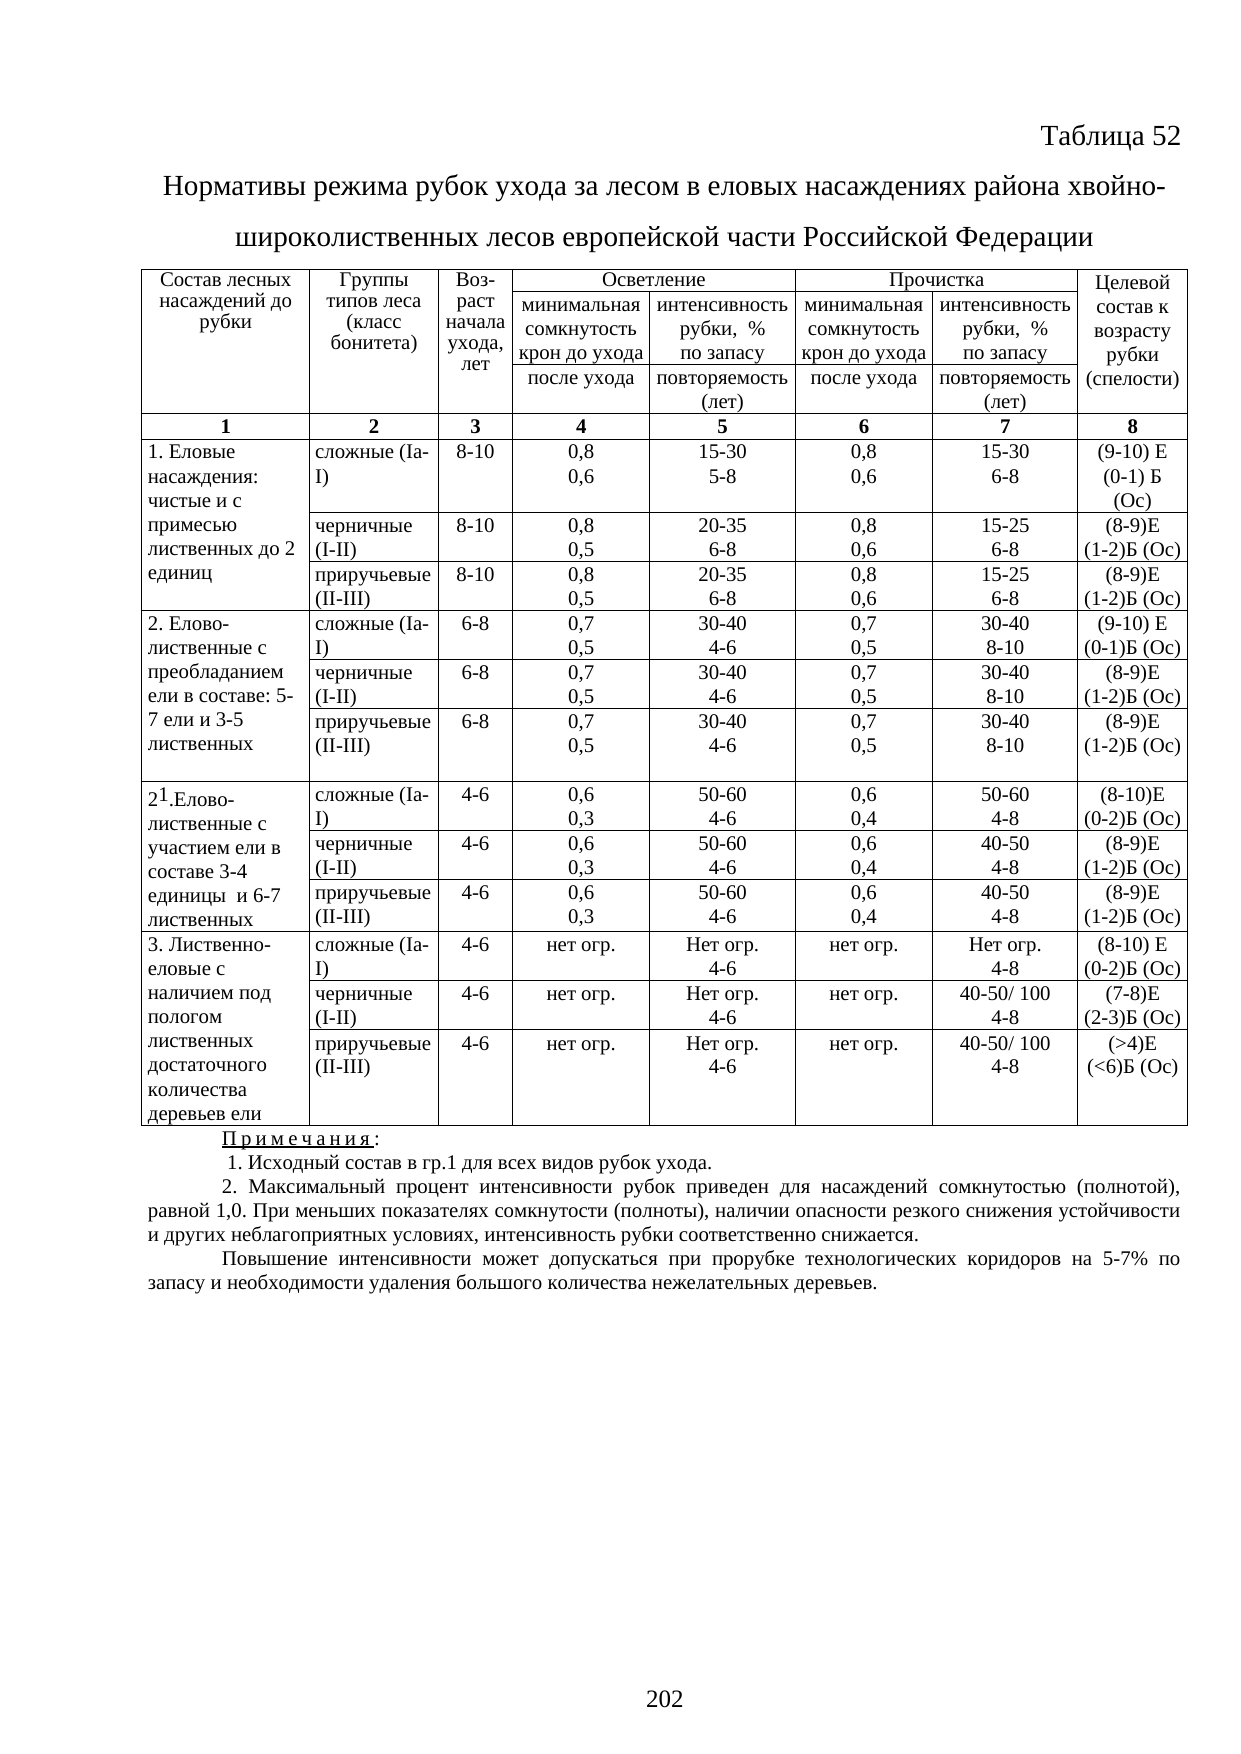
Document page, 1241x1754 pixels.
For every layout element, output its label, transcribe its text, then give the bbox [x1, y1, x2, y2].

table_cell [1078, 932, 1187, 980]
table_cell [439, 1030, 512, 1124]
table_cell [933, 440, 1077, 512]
text Повышение интенсивности может допускаться при прорубке технологических коридоров на 5-7% по запасу и необходимости удаления большого количества нежелательных деревьев. [148, 1246, 1181, 1294]
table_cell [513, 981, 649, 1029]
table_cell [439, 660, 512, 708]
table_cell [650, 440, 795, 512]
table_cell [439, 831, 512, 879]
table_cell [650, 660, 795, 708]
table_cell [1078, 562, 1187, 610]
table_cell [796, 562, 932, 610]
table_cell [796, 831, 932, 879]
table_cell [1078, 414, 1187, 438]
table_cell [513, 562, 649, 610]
text 1. Исходный состав в гр.1 для всех видов рубок ухода. [148, 1150, 1181, 1174]
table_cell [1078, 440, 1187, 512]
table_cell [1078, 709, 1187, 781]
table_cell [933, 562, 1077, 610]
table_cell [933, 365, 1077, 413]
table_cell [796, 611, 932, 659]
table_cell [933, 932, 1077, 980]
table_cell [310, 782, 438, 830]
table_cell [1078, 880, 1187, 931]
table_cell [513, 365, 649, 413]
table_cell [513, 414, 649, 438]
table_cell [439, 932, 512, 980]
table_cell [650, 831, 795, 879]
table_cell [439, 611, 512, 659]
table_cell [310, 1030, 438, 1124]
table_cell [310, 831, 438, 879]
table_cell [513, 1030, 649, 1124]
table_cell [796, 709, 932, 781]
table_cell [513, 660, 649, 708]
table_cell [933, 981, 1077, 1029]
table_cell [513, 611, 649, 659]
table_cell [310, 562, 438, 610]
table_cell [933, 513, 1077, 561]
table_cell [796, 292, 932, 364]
text Нормативы режима рубок ухода за лесом в еловых насаждениях района хвойно-широколиственных лесов европейской части Российской Федерации [148, 168, 1181, 252]
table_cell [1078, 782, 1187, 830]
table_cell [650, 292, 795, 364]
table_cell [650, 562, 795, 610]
text Таблица 52 [148, 118, 1181, 152]
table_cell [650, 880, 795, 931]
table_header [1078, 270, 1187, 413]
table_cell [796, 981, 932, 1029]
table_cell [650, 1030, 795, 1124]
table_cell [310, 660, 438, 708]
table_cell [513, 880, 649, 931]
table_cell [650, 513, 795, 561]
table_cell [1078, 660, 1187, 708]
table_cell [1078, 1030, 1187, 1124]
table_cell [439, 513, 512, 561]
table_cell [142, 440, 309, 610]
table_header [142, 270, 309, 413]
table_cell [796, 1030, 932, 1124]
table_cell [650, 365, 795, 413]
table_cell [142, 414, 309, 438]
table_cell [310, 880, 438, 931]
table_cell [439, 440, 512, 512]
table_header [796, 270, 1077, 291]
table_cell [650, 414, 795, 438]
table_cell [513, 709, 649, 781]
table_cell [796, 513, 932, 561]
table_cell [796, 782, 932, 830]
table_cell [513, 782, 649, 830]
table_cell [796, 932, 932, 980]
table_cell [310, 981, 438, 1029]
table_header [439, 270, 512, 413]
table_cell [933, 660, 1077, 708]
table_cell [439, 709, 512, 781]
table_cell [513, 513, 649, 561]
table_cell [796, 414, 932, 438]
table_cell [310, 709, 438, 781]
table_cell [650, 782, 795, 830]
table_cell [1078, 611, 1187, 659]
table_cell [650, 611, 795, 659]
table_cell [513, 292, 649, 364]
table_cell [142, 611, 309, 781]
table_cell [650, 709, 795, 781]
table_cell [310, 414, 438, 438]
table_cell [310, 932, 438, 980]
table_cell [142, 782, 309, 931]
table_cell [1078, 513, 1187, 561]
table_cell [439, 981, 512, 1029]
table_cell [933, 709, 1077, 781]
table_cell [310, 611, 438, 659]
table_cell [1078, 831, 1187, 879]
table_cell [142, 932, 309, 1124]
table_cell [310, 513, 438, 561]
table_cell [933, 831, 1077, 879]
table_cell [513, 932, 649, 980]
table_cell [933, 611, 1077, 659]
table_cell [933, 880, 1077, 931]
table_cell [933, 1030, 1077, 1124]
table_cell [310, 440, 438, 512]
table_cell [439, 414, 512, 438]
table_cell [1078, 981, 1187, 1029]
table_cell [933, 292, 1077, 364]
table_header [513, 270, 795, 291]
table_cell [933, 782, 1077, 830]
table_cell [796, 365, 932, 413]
text Примечания: [148, 1126, 1181, 1150]
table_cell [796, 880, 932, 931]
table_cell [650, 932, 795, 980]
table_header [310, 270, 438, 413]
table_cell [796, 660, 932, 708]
text 2. Максимальный процент интенсивности рубок приведен для насаждений сомкнутостью (полнотой), равной 1,0. При меньших показателях сомкнутости (полноты), наличии опасности резкого снижения устойчивости и других неблагоприятных условиях, интенсивность рубки соответственно снижается. [148, 1174, 1181, 1246]
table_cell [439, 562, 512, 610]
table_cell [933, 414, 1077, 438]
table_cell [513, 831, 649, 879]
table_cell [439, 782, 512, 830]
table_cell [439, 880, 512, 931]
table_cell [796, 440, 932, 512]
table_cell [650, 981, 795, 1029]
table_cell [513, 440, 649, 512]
